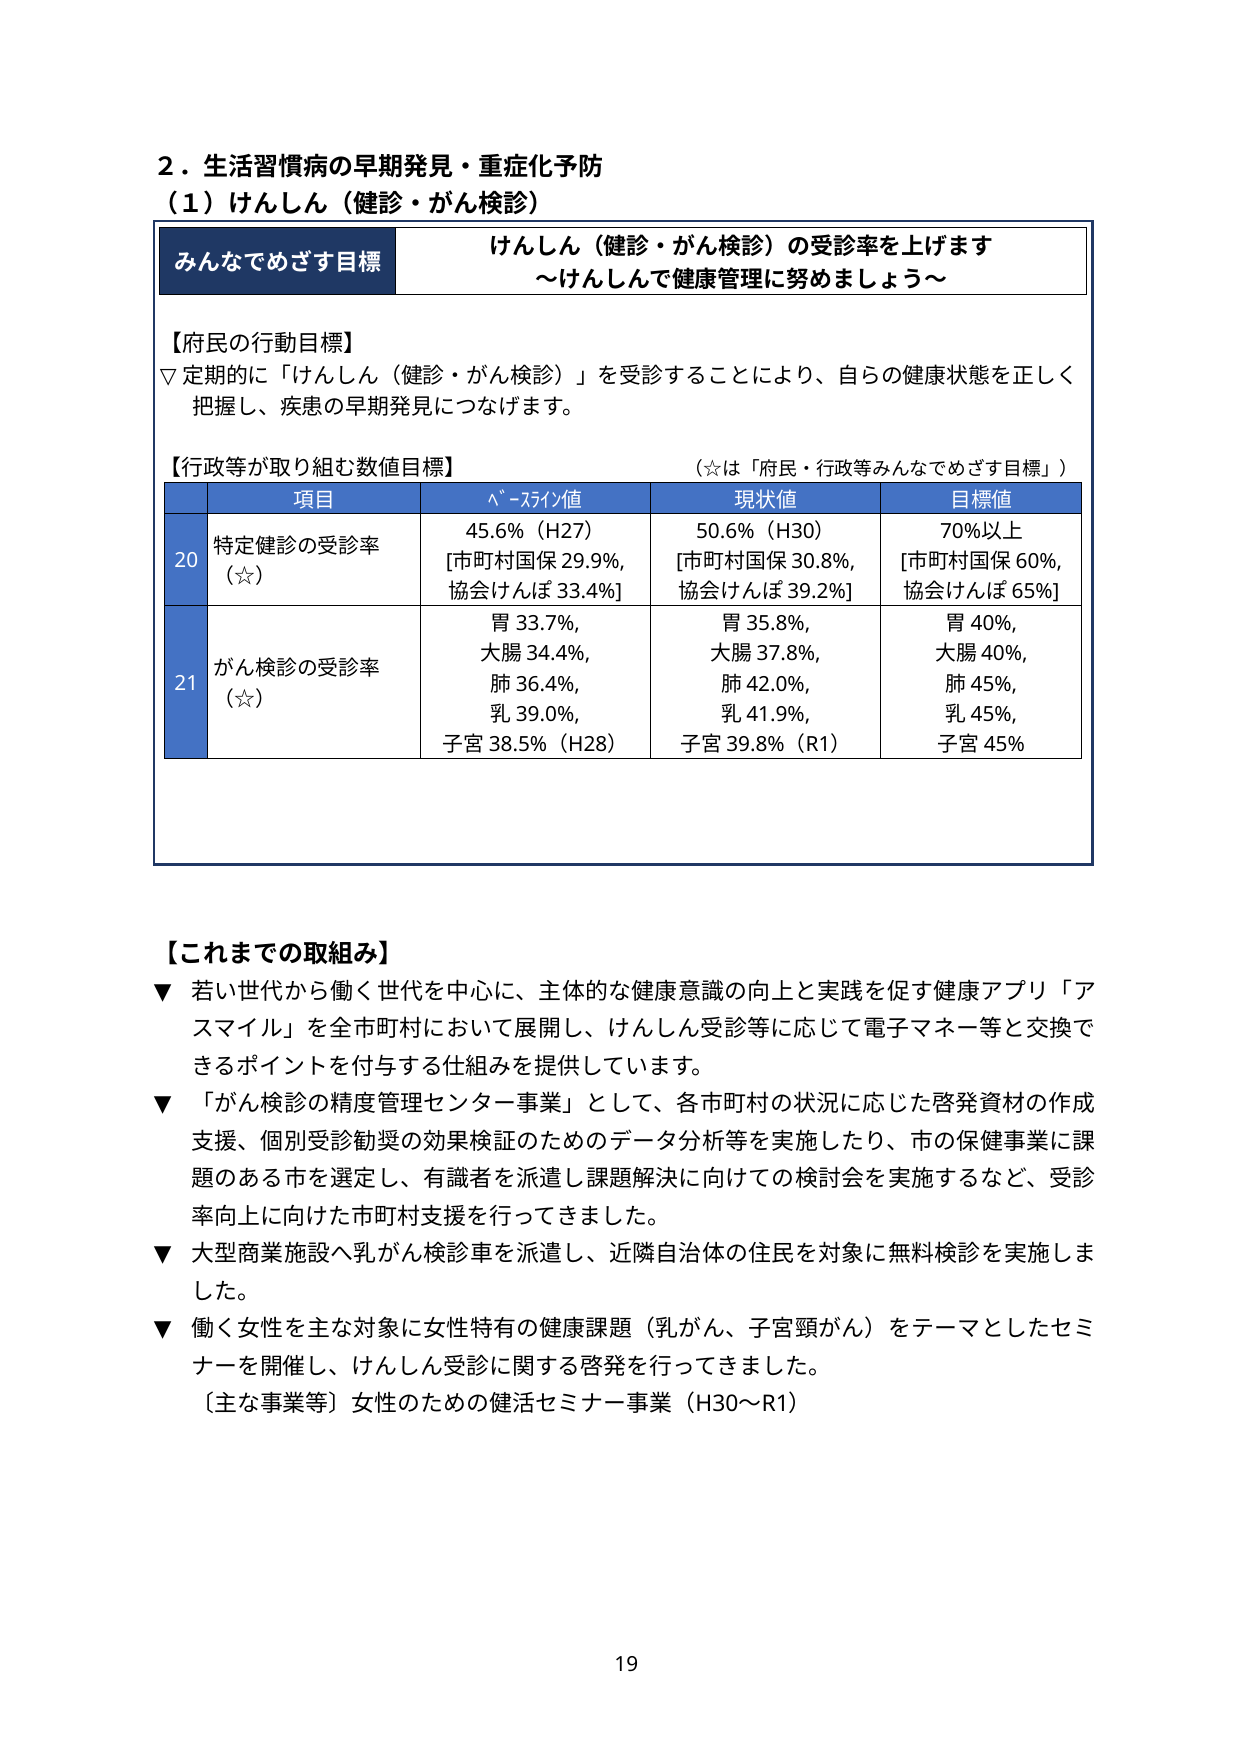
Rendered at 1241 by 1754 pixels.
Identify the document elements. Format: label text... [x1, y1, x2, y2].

list 若い世代から働く世代を中心に、主体的な健康意識の向上と実践を促す健康アプリ「アスマイル」を全市町村において展開し、けんしん受診等に応じて電子マネー等と交換できるポイントを付与する仕組みを提供しています。 [153, 971, 1098, 1083]
text 【これまでの取組み】 [153, 933, 1098, 971]
list 〔主な事業等〕女性のための健活セミナー事業（H30～R1） [191, 1383, 1098, 1421]
text （１）けんしん（健診・がん検診） [153, 183, 1098, 221]
list 大型商業施設へ乳がん検診車を派遣し、近隣自治体の住民を対象に無料検診を実施しました。 [153, 1233, 1098, 1308]
text ２．生活習慣病の早期発見・重症化予防 [153, 146, 1098, 183]
list 「がん検診の精度管理センター事業」として、各市町村の状況に応じた啓発資材の作成支援、個別受診勧奨の効果検証のためのデータ分析等を実施したり、市の保健事業に課題のある市を選定し、有識者を派遣し課題解決に向けての検討会を実施するなど、受診率向上に向けた市町村支援を行ってきました。 [153, 1083, 1098, 1233]
list 働く女性を主な対象に女性特有の健康課題（乳がん、子宮頸がん）をテーマとしたセミナーを開催し、けんしん受診に関する啓発を行ってきました。 [153, 1308, 1098, 1383]
